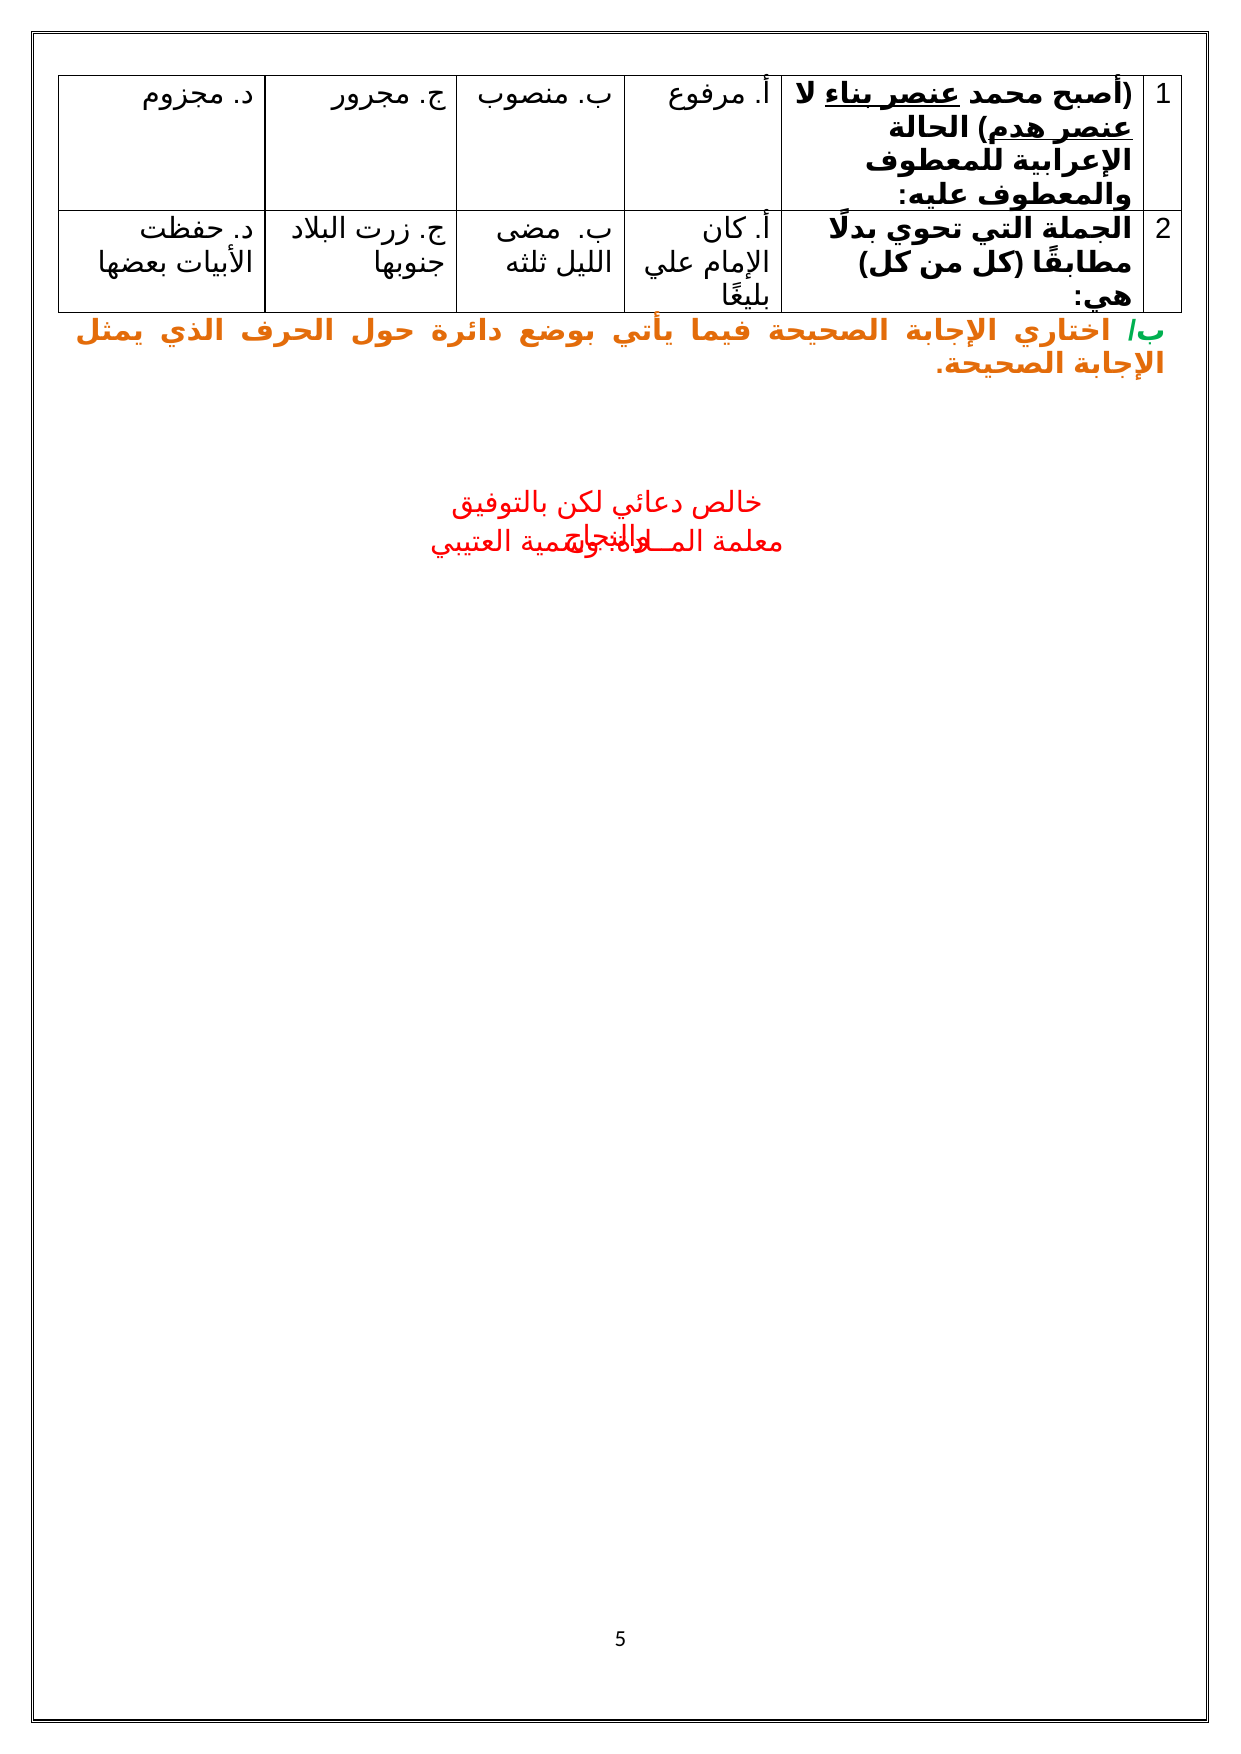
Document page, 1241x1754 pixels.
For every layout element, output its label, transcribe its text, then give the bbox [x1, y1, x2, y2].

table_cell الجملة التي تحوي بدلًا مطابقًا (كل من كل) هي: [782, 211, 1143, 312]
table_header ج. مجرور [266, 76, 456, 210]
table_header ب. منصوب [457, 76, 624, 210]
text ب/ اختاري الإجابة الصحيحة فيما يأتي بوضع دائرة حول الحرف الذي يمثل الإجابة الصحيحة. [75, 313, 1165, 380]
table_cell ج. زرت البلاد جنوبها [266, 211, 456, 312]
table_cell 2 [1144, 211, 1181, 312]
table_cell أ. كان الإمام علي بليغًا [625, 211, 781, 312]
table_cell ب. مضى الليل ثلثه [457, 211, 624, 312]
table_header أ. مرفوع [625, 76, 781, 210]
table_header د. مجزوم [59, 76, 264, 210]
table_header (أصبح محمد عنصر بناء لا عنصر هدم) الحالة الإعرابية للمعطوف والمعطوف عليه: [782, 76, 1143, 210]
table_cell د. حفظت الأبيات بعضها [59, 211, 264, 312]
table_header 1 [1144, 76, 1181, 210]
